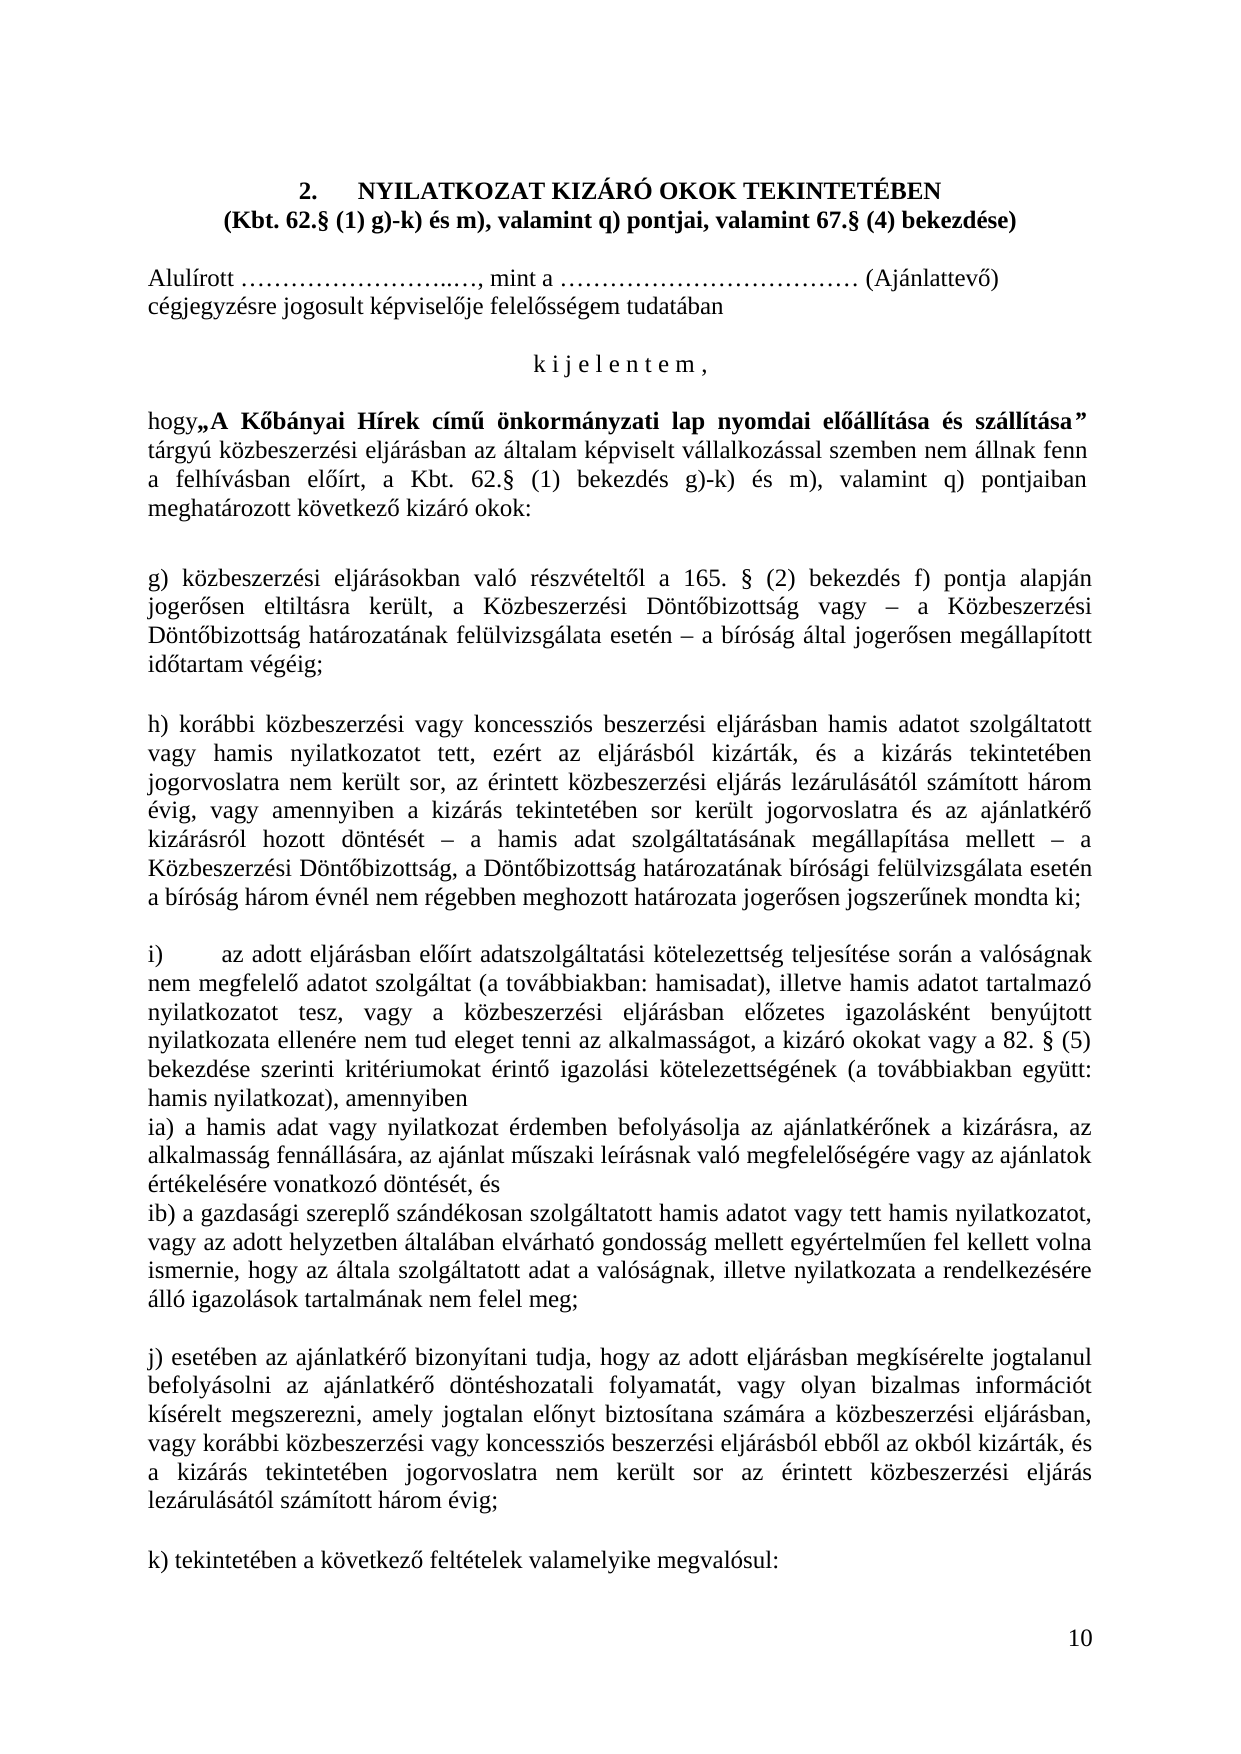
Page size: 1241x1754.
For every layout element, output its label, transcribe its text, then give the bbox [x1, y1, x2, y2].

text g) közbeszerzési eljárásokban való részvételtől a 165. § (2) bekezdés f) pontja alapján jogerősen eltiltásra került, a Közbeszerzési Döntőbizottság vagy – a Közbeszerzési Döntőbizottság határozatának felülvizsgálata esetén – a bíróság által jogerősen megállapított időtartam végéig; [148, 563, 1093, 678]
text kijelentem, [148, 349, 1093, 378]
text (Kbt. 62.§ (1) g)-k) és m), valamint q) pontjai, valamint 67.§ (4) bekezdése) [148, 205, 1093, 234]
text ib) a gazdasági szereplő szándékosan szolgáltatott hamis adatot vagy tett hamis nyilatkozatot, vagy az adott helyzetben általában elvárható gondosság mellett egyértelműen fel kellett volna ismernie, hogy az általa szolgáltatott adat a valóságnak, illetve nyilatkozata a rendelkezésére álló igazolások tartalmának nem felel meg; [148, 1198, 1093, 1313]
text h) korábbi közbeszerzési vagy koncessziós beszerzési eljárásban hamis adatot szolgáltatott vagy hamis nyilatkozatot tett, ezért az eljárásból kizárták, és a kizárás tekintetében jogorvoslatra nem került sor, az érintett közbeszerzési eljárás lezárulásától számított három évig, vagy amennyiben a kizárás tekintetében sor került jogorvoslatra és az ajánlatkérő kizárásról hozott döntését – a hamis adat szolgáltatásának megállapítása mellett – a Közbeszerzési Döntőbizottság, a Döntőbizottság határozatának bírósági felülvizsgálata esetén a bíróság három évnél nem régebben meghozott határozata jogerősen jogszerűnek mondta ki; [148, 709, 1093, 910]
text Alulírott ……………………..…, mint a ……………………………… (Ajánlattevő) cégjegyzésre jogosult képviselője felelősségem tudatában [148, 263, 1093, 320]
subtitle Nyilatkozat kizáró okok tekintetében [148, 176, 1093, 205]
list az adott eljárásban előírt adatszolgáltatási kötelezettség teljesítése során a valóságnak nem megfelelő adatot szolgáltat (a továbbiakban: hamisadat), illetve hamis adatot tartalmazó nyilatkozatot tesz, vagy a közbeszerzési eljárásban előzetes igazolásként benyújtott nyilatkozata ellenére nem tud eleget tenni az alkalmasságot, a kizáró okokat vagy a 82. § (5) bekezdése szerinti kritériumokat érintő igazolási kötelezettségének (a továbbiakban együtt: hamis nyilatkozat), amennyiben [148, 939, 1093, 1112]
text ia) a hamis adat vagy nyilatkozat érdemben befolyásolja az ajánlatkérőnek a kizárásra, az alkalmasság fennállására, az ajánlat műszaki leírásnak való megfelelőségére vagy az ajánlatok értékelésére vonatkozó döntését, és [148, 1112, 1093, 1198]
text j) esetében az ajánlatkérő bizonyítani tudja, hogy az adott eljárásban megkísérelte jogtalanul befolyásolni az ajánlatkérő döntéshozatali folyamatát, vagy olyan bizalmas információt kísérelt megszerezni, amely jogtalan előnyt biztosítana számára a közbeszerzési eljárásban, vagy korábbi közbeszerzési vagy koncessziós beszerzési eljárásból ebből az okból kizárták, és a kizárás tekintetében jogorvoslatra nem került sor az érintett közbeszerzési eljárás lezárulásától számított három évig; [148, 1342, 1093, 1514]
text hogy„A Kőbányai Hírek című önkormányzati lap nyomdai előállítása és szállítása” tárgyú közbeszerzési eljárásban az általam képviselt vállalkozással szemben nem állnak fenn a felhívásban előírt, a Kbt. 62.§ (1) bekezdés g)-k) és m), valamint q) pontjaiban meghatározott következő kizáró okok: [148, 406, 1088, 521]
text k) tekintetében a következő feltételek valamelyike megvalósul: [148, 1546, 1093, 1574]
